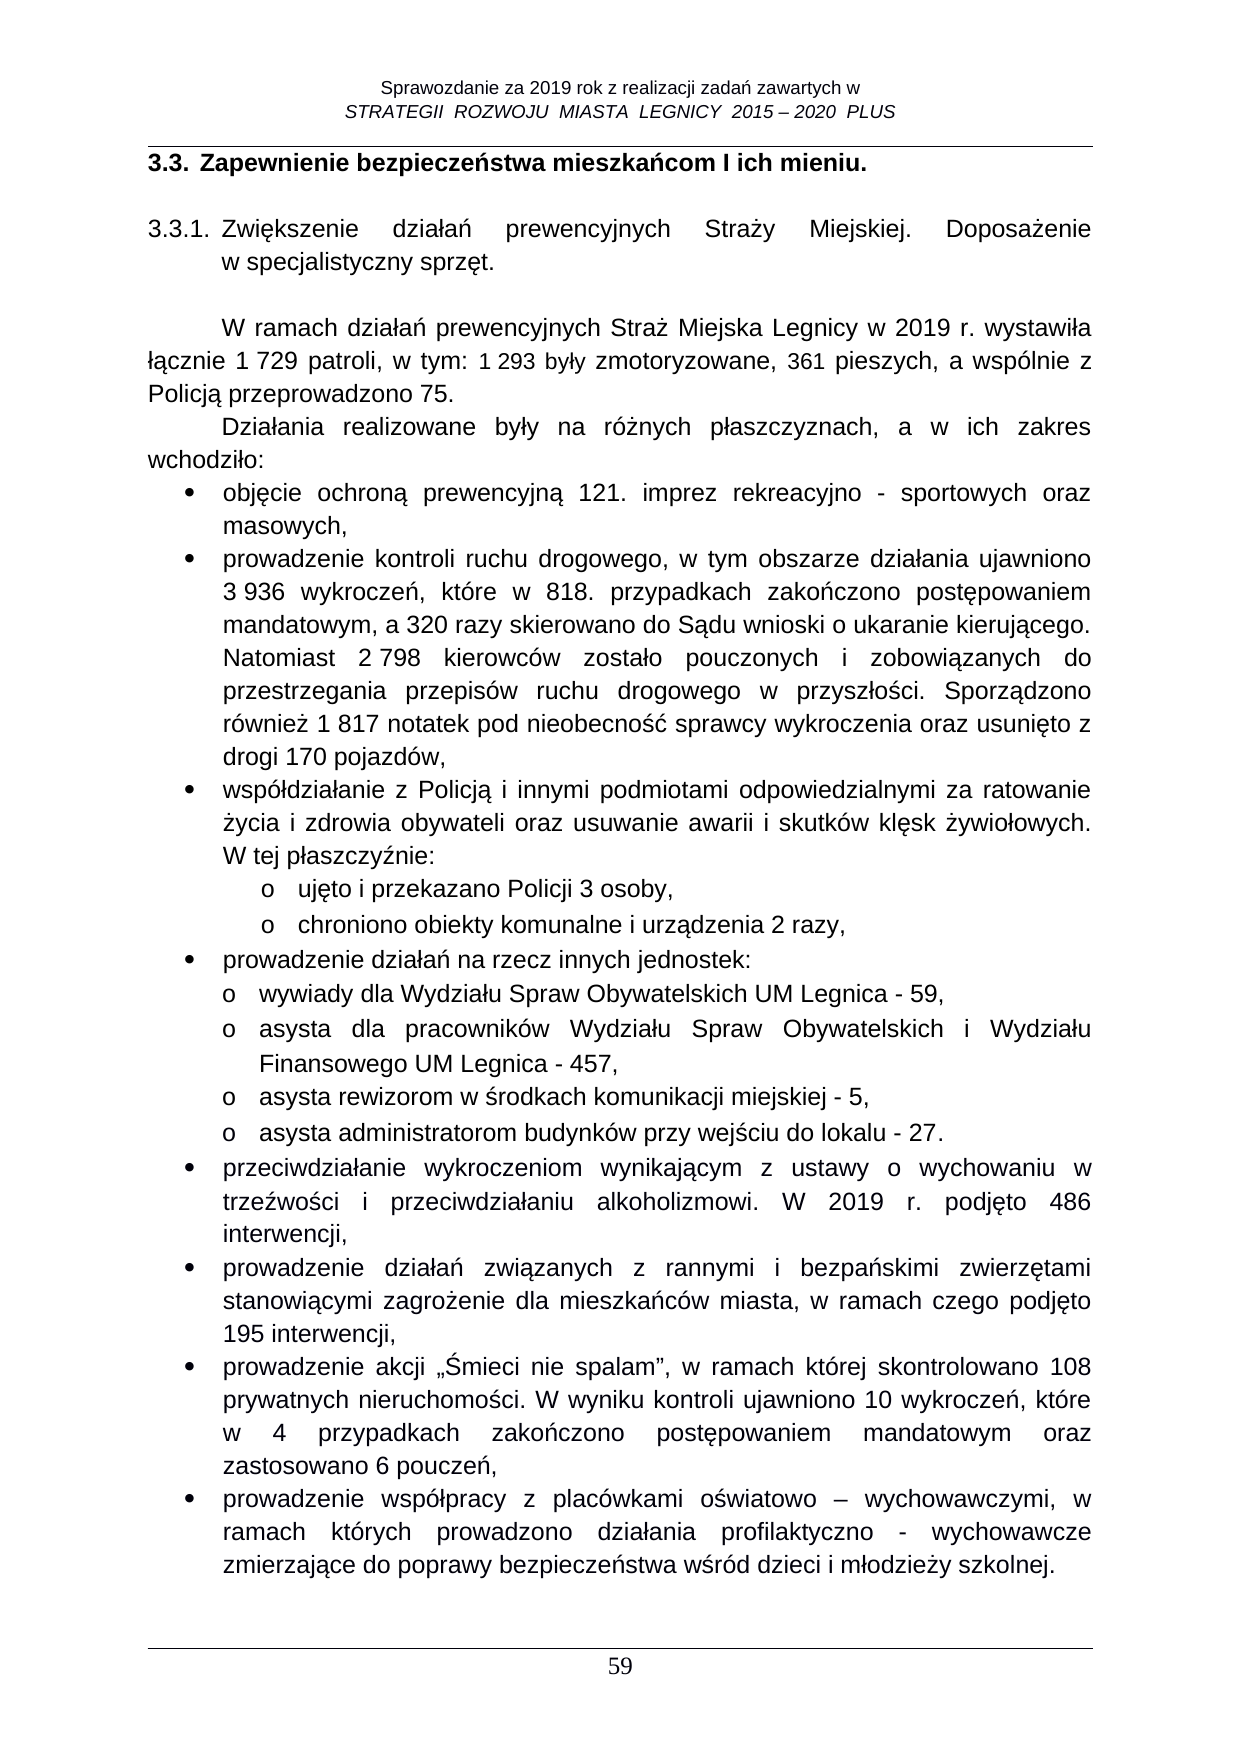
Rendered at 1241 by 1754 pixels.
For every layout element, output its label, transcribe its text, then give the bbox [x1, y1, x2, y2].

list asysta rewizorom w środkach komunikacji miejskiej - 5, [221, 1082, 1093, 1113]
list prowadzenie współpracy z placówkami oświatowo – wychowawczymi, w ramach których prowadzono działania profilaktyczno - wychowawcze zmierzające do poprawy bezpieczeństwa wśród dzieci i młodzieży szkolnej. [185, 1484, 1093, 1579]
list objęcie ochroną prewencyjną 121. imprez rekreacyjno - sportowych oraz masowych, [185, 478, 1093, 540]
text Działania realizowane były na różnych płaszczyznach, a w ich zakres wchodziło: [148, 412, 1093, 473]
list prowadzenie kontroli ruchu drogowego, w tym obszarze działania ujawniono 3 936 wykroczeń, które w 818. przypadkach zakończono postępowaniem mandatowym, a 320 razy skierowano do Sądu wnioski o ukaranie kierującego. Natomiast 2 798 kierowców zostało pouczonych i zobowiązanych do przestrzegania przepisów ruchu drogowego w przyszłości. Sporządzono również 1 817 notatek pod nieobecność sprawcy wykroczenia oraz usunięto z drogi 170 pojazdów, [185, 544, 1093, 771]
list ujęto i przekazano Policji 3 osoby, [260, 874, 1093, 905]
text W ramach działań prewencyjnych Straż Miejska Legnicy w 2019 r. wystawiła łącznie 1 729 patroli, w tym: 1 293 były zmotoryzowane, 361 pieszych, a wspólnie z Policją przeprowadzono 75. [148, 313, 1093, 407]
list prowadzenie działań na rzecz innych jednostek: [185, 945, 1093, 974]
list asysta dla pracowników Wydziału Spraw Obywatelskich i Wydziału Finansowego UM Legnica - 457, [221, 1014, 1093, 1078]
list prowadzenie działań związanych z rannymi i bezpańskimi zwierzętami stanowiącymi zagrożenie dla mieszkańców miasta, w ramach czego podjęto 195 interwencji, [185, 1252, 1093, 1347]
list prowadzenie akcji „Śmieci nie spalam”, w ramach której skontrolowano 108 prywatnych nieruchomości. W wyniku kontroli ujawniono 10 wykroczeń, które w 4 przypadkach zakończono postępowaniem mandatowym oraz zastosowano 6 pouczeń, [185, 1352, 1093, 1479]
text 3.3.1. Zwiększenie działań prewencyjnych Straży Miejskiej. Doposażenie w specjalistyczny sprzęt. [148, 214, 1093, 275]
list chroniono obiekty komunalne i urządzenia 2 razy, [260, 910, 1093, 941]
list asysta administratorom budynków przy wejściu do lokalu - 27. [221, 1118, 1093, 1149]
list współdziałanie z Policją i innymi podmiotami odpowiedzialnymi za ratowanie życia i zdrowia obywateli oraz usuwanie awarii i skutków klęsk żywiołowych. W tej płaszczyźnie: [185, 775, 1093, 870]
list wywiady dla Wydziału Spraw Obywatelskich UM Legnica - 59, [221, 978, 1093, 1009]
subtitle Zapewnienie bezpieczeństwa mieszkańcom I ich mieniu. [148, 148, 1093, 176]
list przeciwdziałanie wykroczeniom wynikającym z ustawy o wychowaniu w trzeźwości i przeciwdziałaniu alkoholizmowi. W 2019 r. podjęto 486 interwencji, [185, 1153, 1093, 1248]
